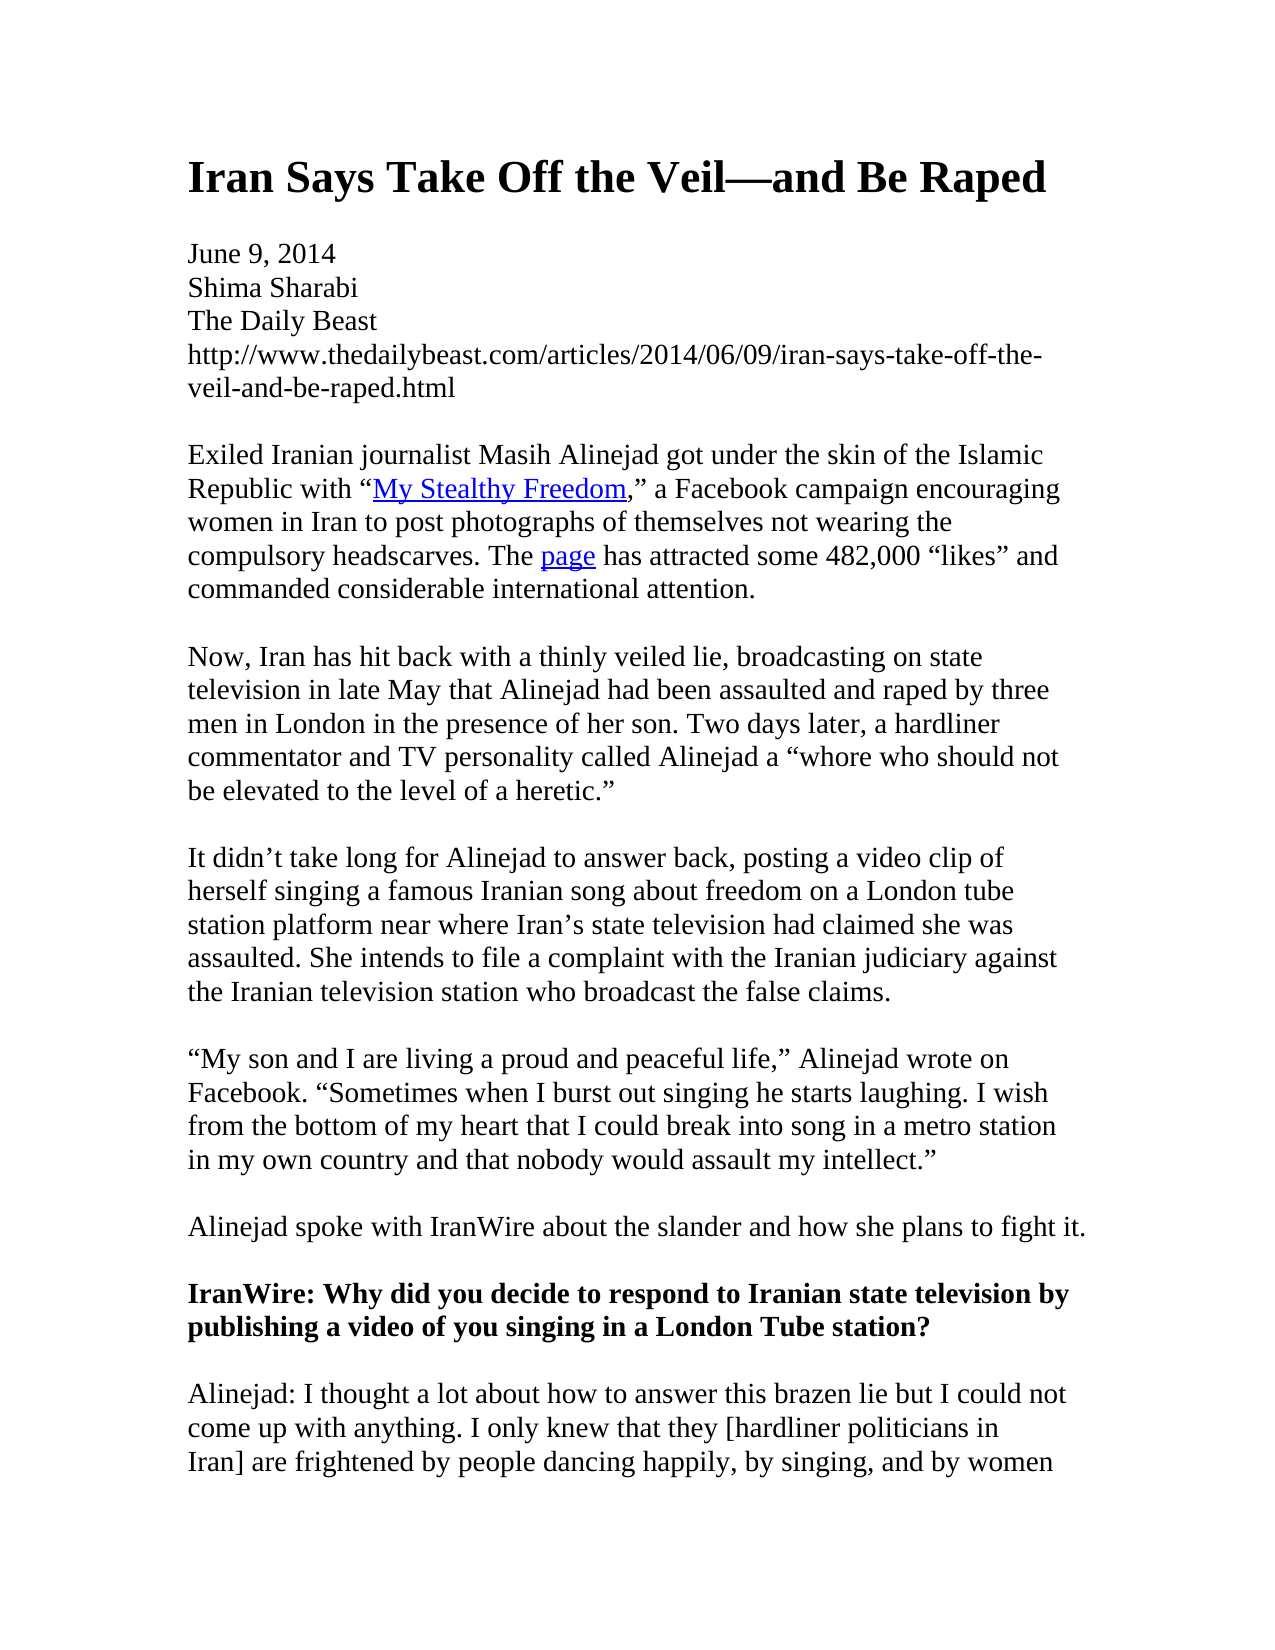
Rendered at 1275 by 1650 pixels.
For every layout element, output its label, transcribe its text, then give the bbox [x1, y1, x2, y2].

text Exiled Iranian journalist Masih Alinejad got under the skin of the Islamic Republic with “My Stealthy Freedom,” a Facebook campaign encouraging women in Iran to post photographs of themselves not wearing the compulsory headscarves. The page has attracted some 482,000 “likes” and commanded considerable international attention. [187, 437, 1087, 605]
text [187, 1377, 1087, 1477]
text The Daily Beast [187, 303, 1087, 337]
text June 9, 2014 [187, 236, 1087, 270]
text It didn’t take long for Alinejad to answer back, posting a video clip of herself singing a famous Iranian song about freedom on a London tube station platform near where Iran’s state television had claimed she was assaulted. She intends to file a complaint with the Iranian judiciary against the Iranian television station who broadcast the false claims. [187, 840, 1087, 1008]
text Iran Says Take Off the Veil—and Be Raped [187, 150, 1087, 203]
text Now, Iran has hit back with a thinly veiled lie, broadcasting on state television in late May that Alinejad had been assaulted and raped by three men in London in the presence of her son. Two days later, a hardliner commentator and TV personality called Alinejad a “whore who should not be elevated to the level of a heretic.” [187, 639, 1087, 806]
text IranWire: Why did you decide to respond to Iranian state television by publishing a video of you singing in a London Tube station? [187, 1276, 1087, 1343]
text Alinejad spoke with IranWire about the slander and how she plans to fight it. [187, 1209, 1087, 1242]
text http://www.thedailybeast.com/articles/2014/06/09/iran-says-take-off-the-veil-and-be-raped.html [187, 337, 1087, 404]
text Shima Sharabi [187, 270, 1087, 303]
text “My son and I are living a proud and peaceful life,” Alinejad wrote on Facebook. “Sometimes when I burst out singing he starts laughing. I wish from the bottom of my heart that I could break into song in a metro station in my own country and that nobody would assault my intellect.” [187, 1041, 1087, 1175]
